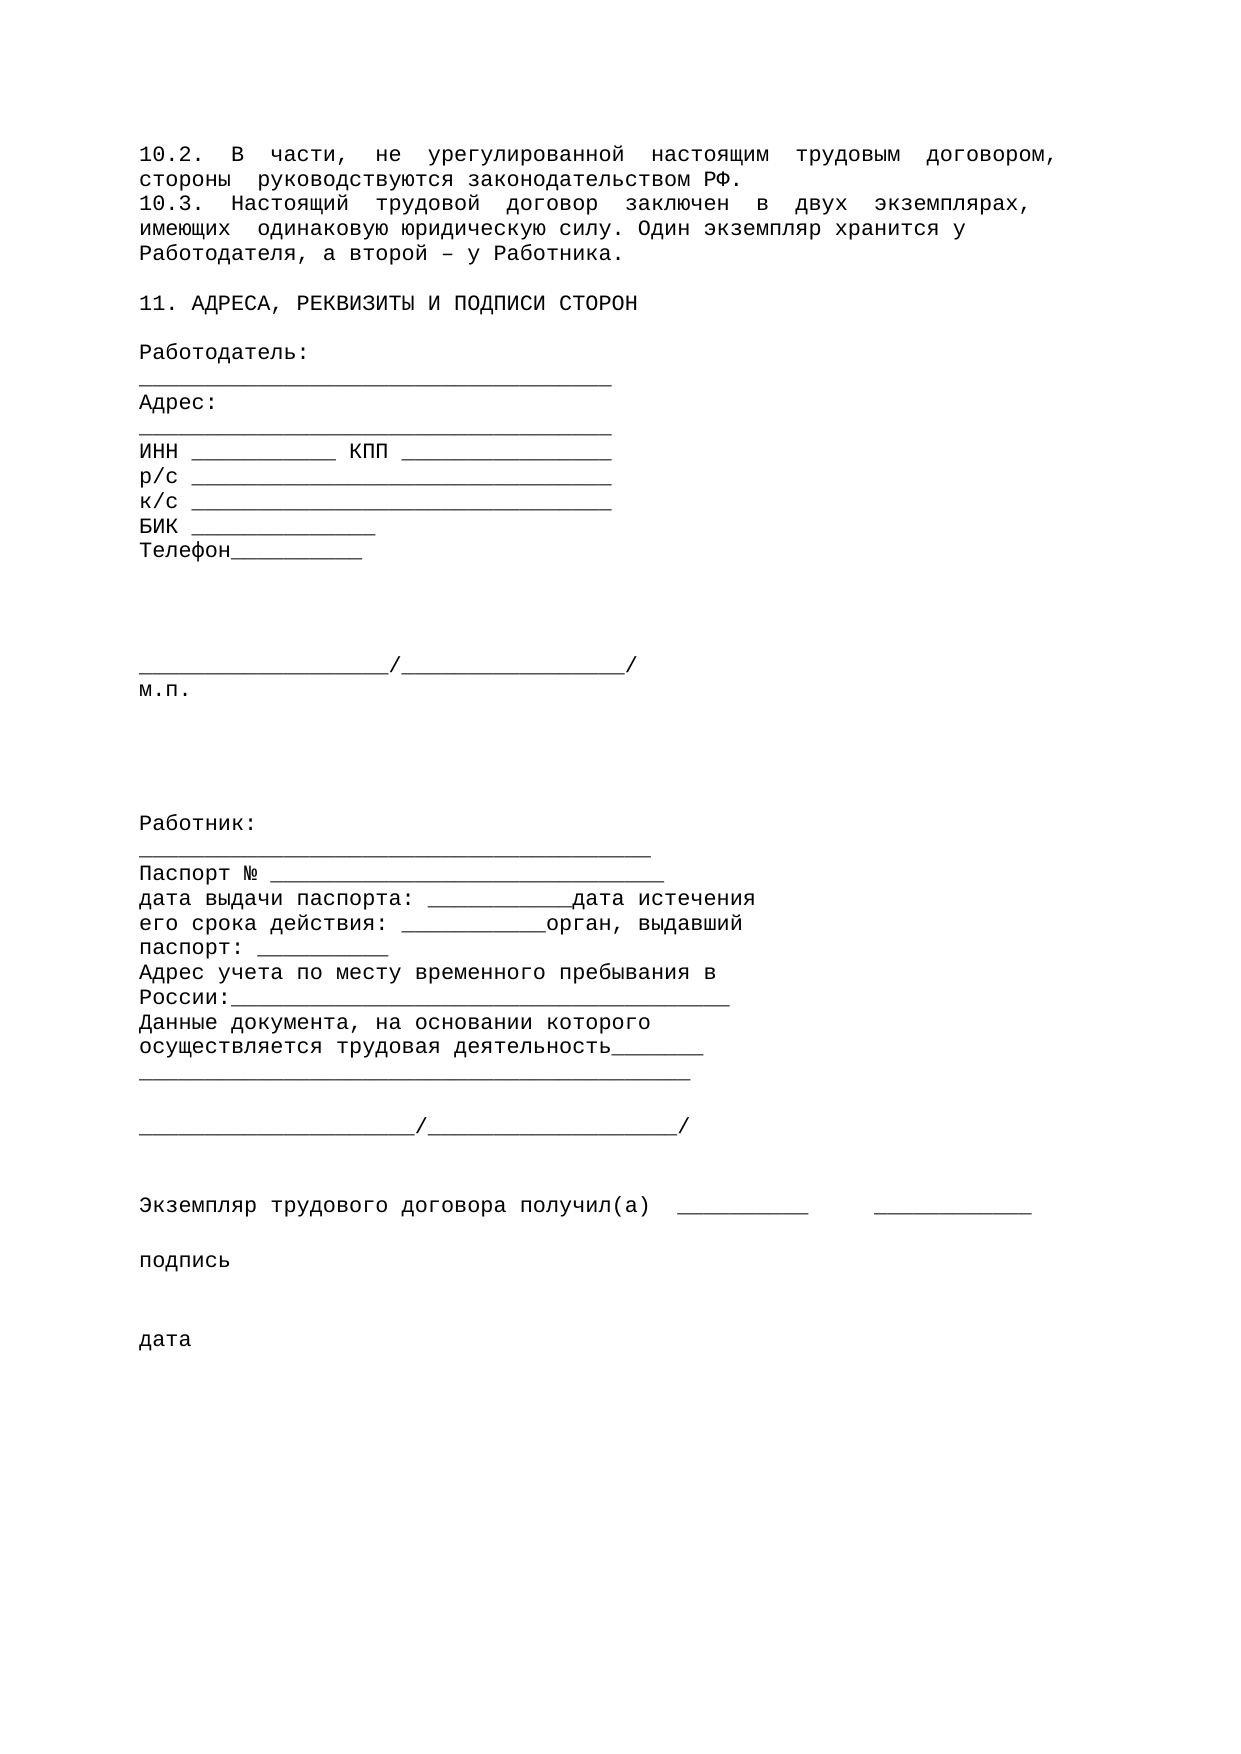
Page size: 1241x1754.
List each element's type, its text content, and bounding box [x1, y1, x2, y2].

text Паспорт № ______________________________ [139, 862, 1101, 887]
text ИНН ___________ КПП ________________ [139, 440, 1101, 465]
text России:______________________________________ [139, 986, 1101, 1011]
text дата [139, 1328, 1101, 1353]
text м.п. [139, 678, 1101, 703]
text ___________________/_________________/ [139, 654, 1101, 678]
text _______________________________________ [139, 837, 1101, 862]
text БИК ______________ [139, 515, 1101, 539]
text дата выдачи паспорта: ___________дата истечения [139, 887, 1101, 912]
text 10.2. В части, не урегулированной настоящим трудовым договором, стороны руководствуются законодательством РФ. [139, 143, 1101, 192]
text ____________________________________ [139, 366, 1101, 391]
text 11. АДРЕСА, РЕКВИЗИТЫ И ПОДПИСИ СТОРОН [139, 292, 1101, 316]
text Экземпляр трудового договора получил(а) __________ ____________ [139, 1194, 1101, 1219]
text Телефон__________ [139, 539, 1101, 564]
text __________________________________________ [139, 1060, 1101, 1085]
text Адрес: [139, 391, 1101, 416]
text Работодатель: [139, 341, 1101, 366]
text р/с ________________________________ [139, 465, 1101, 490]
text ____________________________________ [139, 416, 1101, 440]
text его срока действия: ___________орган, выдавший [139, 912, 1101, 936]
text к/с ________________________________ [139, 490, 1101, 515]
text Данные документа, на основании которого [139, 1011, 1101, 1036]
text подпись [139, 1249, 1101, 1274]
text паспорт: __________ [139, 936, 1101, 961]
text _____________________/___________________/ [139, 1115, 1101, 1140]
text Работник: [139, 812, 1101, 837]
text осуществляется трудовая деятельность_______ [139, 1036, 1101, 1060]
text 10.3. Настоящий трудовой договор заключен в двух экземплярах, имеющих одинаковую юридическую силу. Один экземпляр хранится у Работодателя, а второй – у Работника. [139, 192, 1101, 267]
text Адрес учета по месту временного пребывания в [139, 961, 1101, 986]
